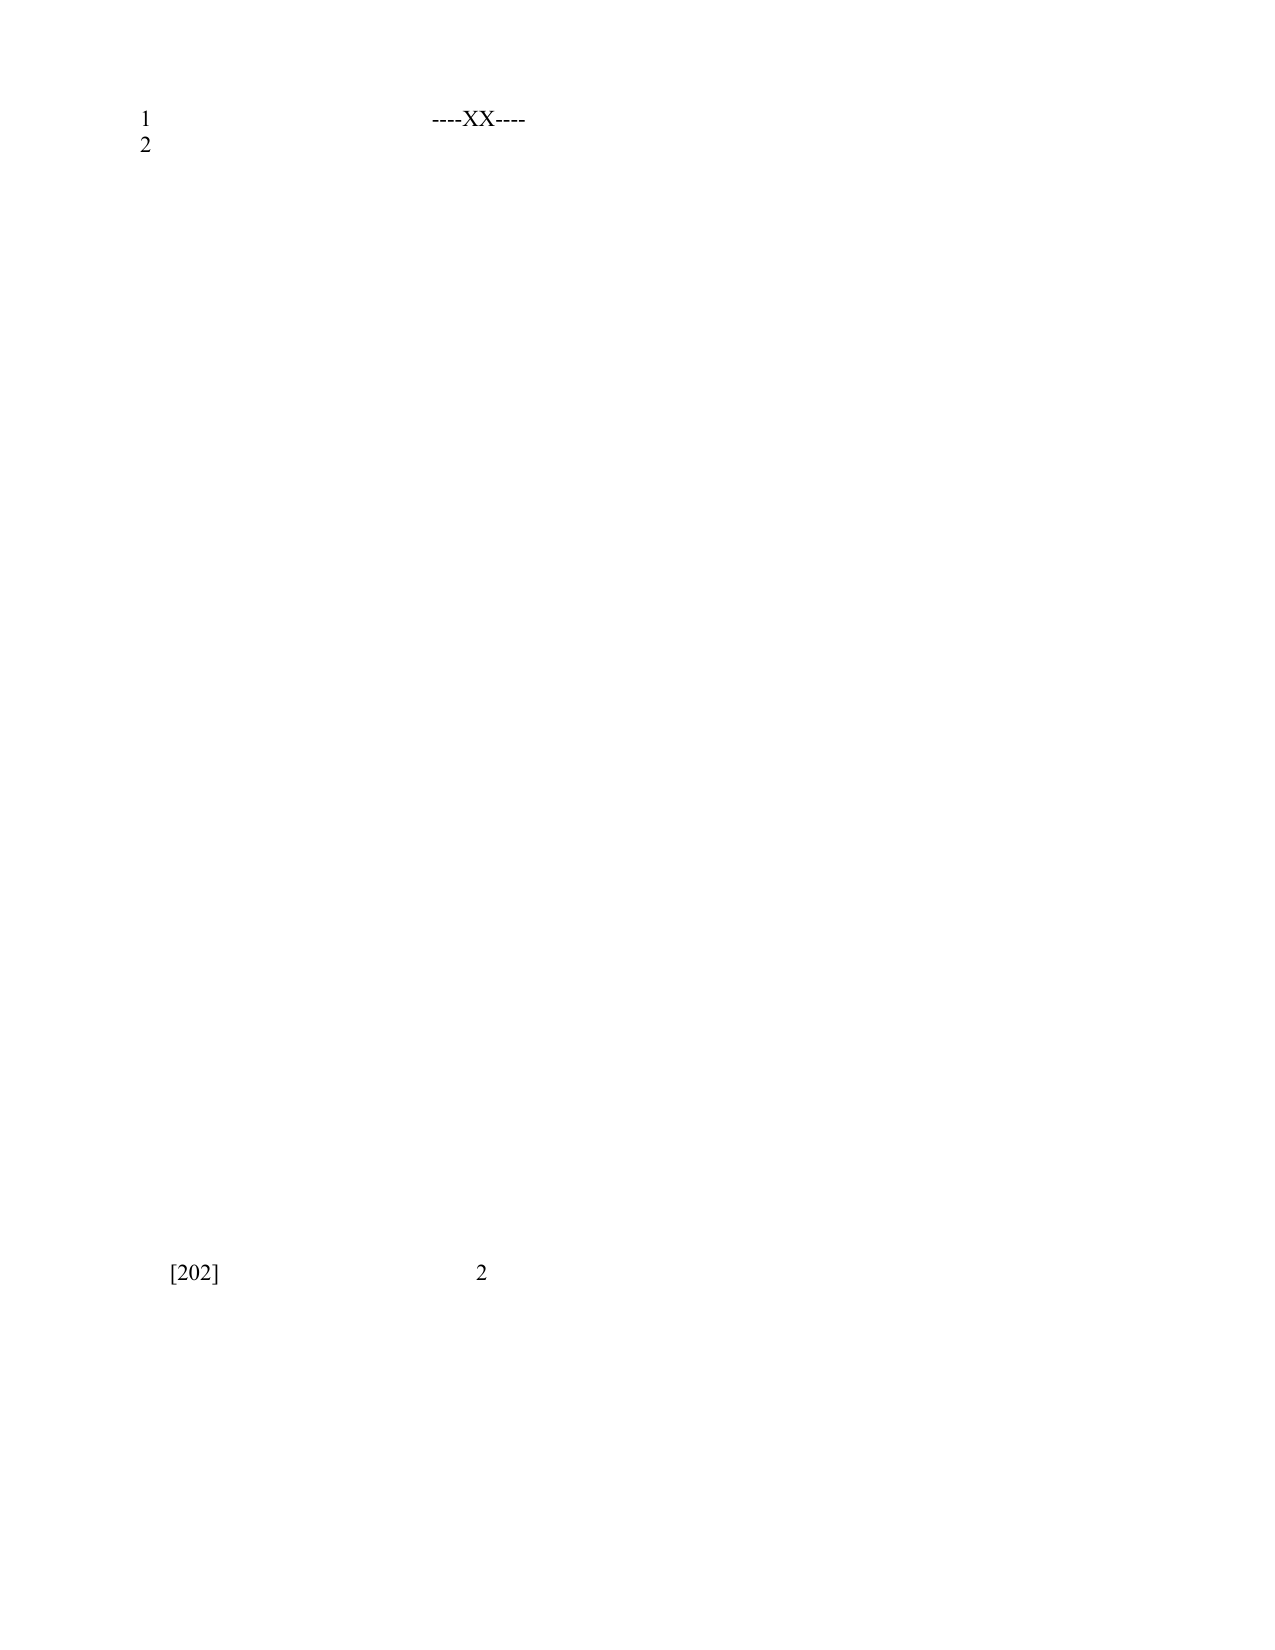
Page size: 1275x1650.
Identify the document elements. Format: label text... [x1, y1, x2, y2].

text ----XX---- [169, 105, 787, 131]
